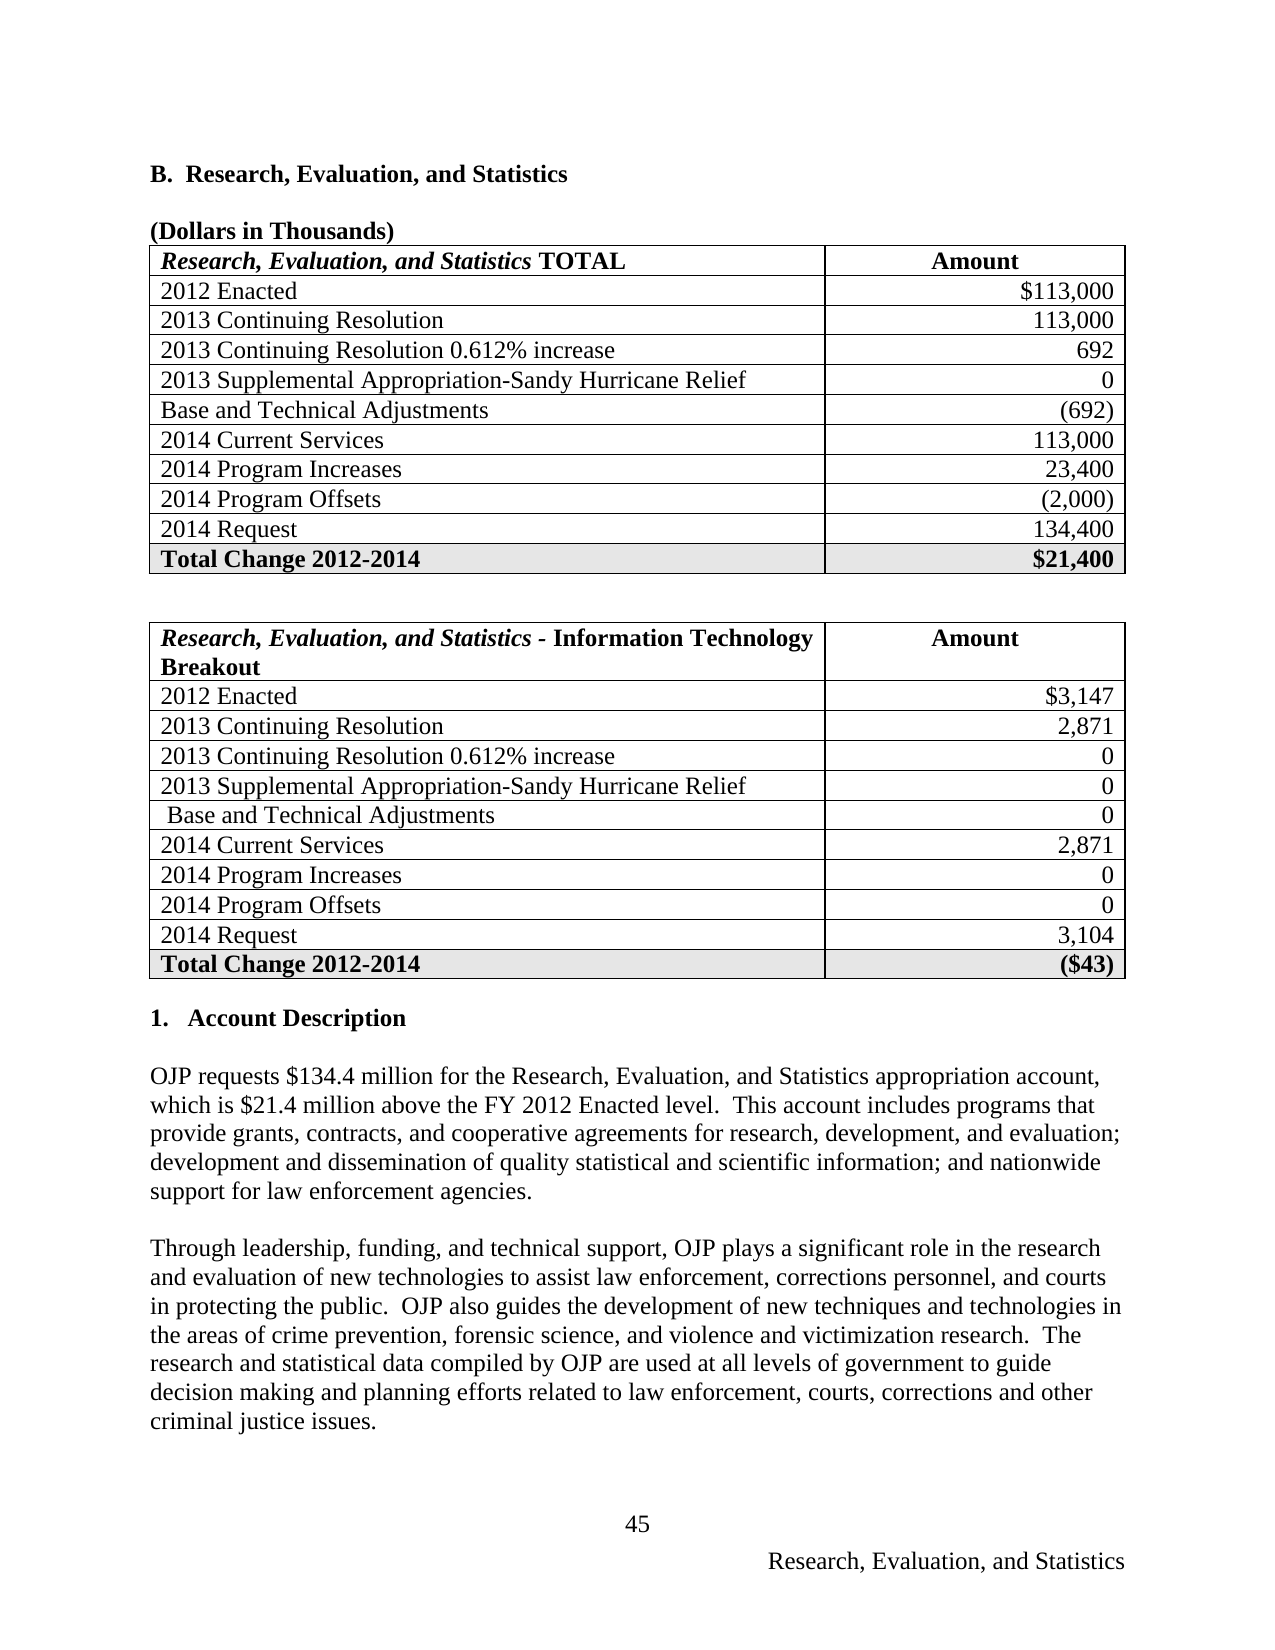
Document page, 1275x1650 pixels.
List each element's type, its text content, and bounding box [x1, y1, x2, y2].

table_cell Total Change 2012-2014 [150, 950, 824, 978]
table_cell 2,871 [826, 711, 1124, 740]
table_cell 2014 Request [150, 920, 824, 948]
table_cell 2014 Program Offsets [150, 890, 824, 919]
table_cell 113,000 [826, 425, 1124, 453]
table_cell 23,400 [826, 455, 1124, 483]
table_cell 3,104 [826, 920, 1124, 948]
table_cell 2014 Program Increases [150, 860, 824, 889]
table_cell ($43) [826, 950, 1124, 978]
table_cell Base and Technical Adjustments [150, 801, 824, 829]
table_cell 2013 Supplemental Appropriation-Sandy Hurricane Relief [150, 365, 824, 394]
list Account Description [150, 1003, 1125, 1032]
table_cell $21,400 [826, 544, 1124, 573]
table_cell 0 [826, 801, 1124, 829]
table_cell 2013 Continuing Resolution [150, 711, 824, 740]
table_cell Base and Technical Adjustments [150, 395, 824, 424]
text OJP requests $134.4 million for the Research, Evaluation, and Statistics appropriation account, which is $21.4 million above the FY 2012 Enacted level. This account includes programs that provide grants, contracts, and cooperative agreements for research, development, and evaluation; development and dissemination of quality statistical and scientific information; and nationwide support for law enforcement agencies. [150, 1061, 1125, 1205]
table_cell 0 [826, 741, 1124, 770]
text (Dollars in Thousands) [150, 216, 1125, 245]
table_cell 2014 Current Services [150, 830, 824, 859]
table_cell $113,000 [826, 276, 1124, 304]
table_cell 2,871 [826, 830, 1124, 859]
table_cell 2014 Current Services [150, 425, 824, 453]
table_cell 2013 Continuing Resolution [150, 306, 824, 334]
table_cell 692 [826, 335, 1124, 364]
table_header Research, Evaluation, and Statistics TOTAL [150, 246, 824, 275]
table_cell 2012 Enacted [150, 276, 824, 304]
table_cell 2012 Enacted [150, 681, 824, 710]
table_cell 0 [826, 771, 1124, 799]
table_cell 2014 Program Increases [150, 455, 824, 483]
table_cell 2013 Continuing Resolution 0.612% increase [150, 335, 824, 364]
table_header Amount [826, 623, 1124, 680]
table_cell Total Change 2012-2014 [150, 544, 824, 573]
table_cell 0 [826, 365, 1124, 394]
table_cell 2014 Program Offsets [150, 484, 824, 513]
text B. Research, Evaluation, and Statistics [150, 150, 1125, 187]
table_cell (692) [826, 395, 1124, 424]
table_header Research, Evaluation, and Statistics - Information Technology Breakout [150, 623, 824, 680]
table_cell 2014 Request [150, 514, 824, 543]
table_cell 113,000 [826, 306, 1124, 334]
table_cell (2,000) [826, 484, 1124, 513]
text Through leadership, funding, and technical support, OJP plays a significant role in the research and evaluation of new technologies to assist law enforcement, corrections personnel, and courts in protecting the public. OJP also guides the development of new techniques and technologies in the areas of crime prevention, forensic science, and violence and victimization research. The research and statistical data compiled by OJP are used at all levels of government to guide decision making and planning efforts related to law enforcement, courts, corrections and other criminal justice issues. [150, 1233, 1125, 1435]
table_cell 2013 Continuing Resolution 0.612% increase [150, 741, 824, 770]
table_cell 0 [826, 890, 1124, 919]
table_cell 2013 Supplemental Appropriation-Sandy Hurricane Relief [150, 771, 824, 799]
table_cell 134,400 [826, 514, 1124, 543]
table_cell 0 [826, 860, 1124, 889]
table_header Amount [826, 246, 1124, 275]
table_cell $3,147 [826, 681, 1124, 710]
